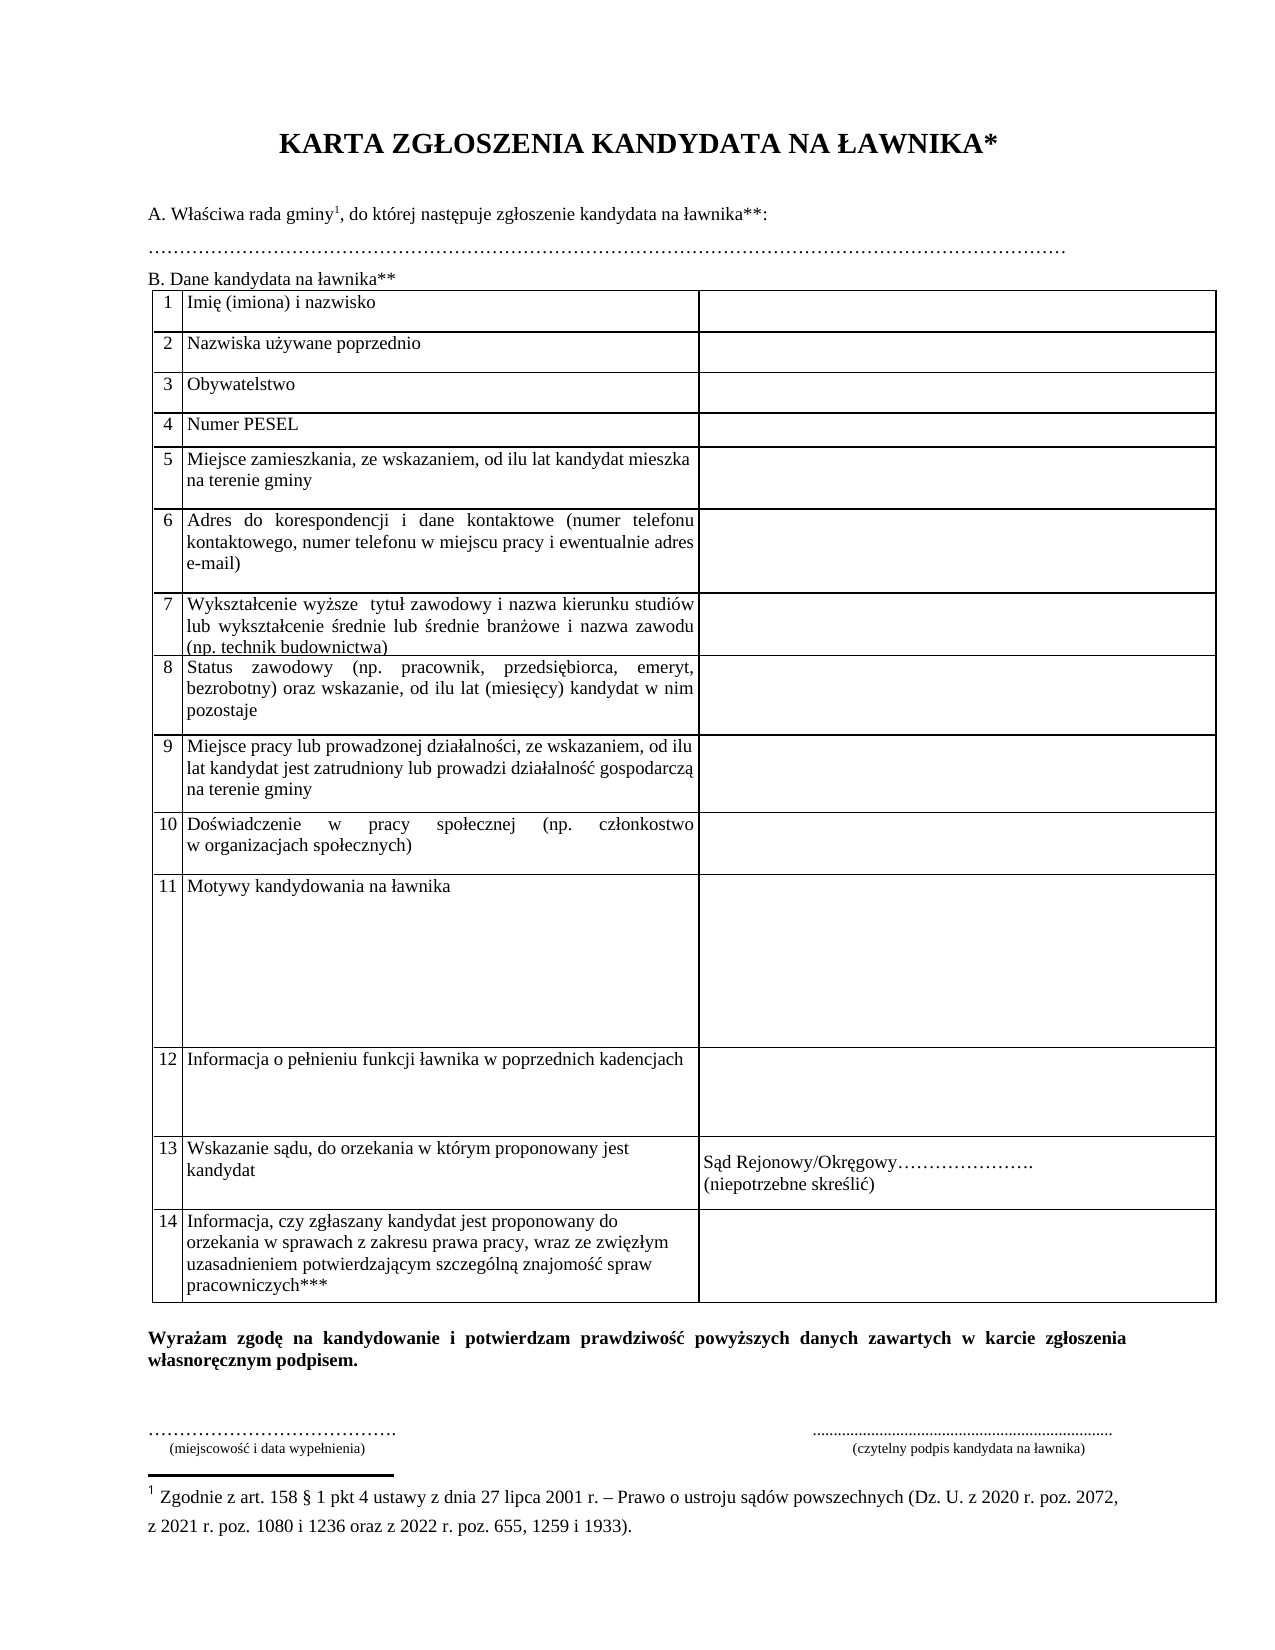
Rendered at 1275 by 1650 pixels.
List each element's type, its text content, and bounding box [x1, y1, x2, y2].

text (miejscowość i data wypełnienia) (czytelny podpis kandydata na ławnika) [148, 1440, 1127, 1457]
text Wyrażam zgodę na kandydowanie i potwierdzam prawdziwość powyższych danych zawartych w karcie zgłoszenia własnoręcznym podpisem. [148, 1327, 1127, 1370]
table_cell [700, 448, 1215, 508]
table_cell Motywy kandydowania na ławnika [183, 875, 698, 1047]
table_cell Miejsce zamieszkania, ze wskazaniem, od ilu lat kandydat mieszka na terenie gminy [183, 448, 698, 508]
table_cell Obywatelstwo [183, 373, 698, 412]
table_cell [700, 875, 1215, 1047]
table_cell 10 [153, 813, 182, 873]
table_cell [700, 373, 1215, 412]
table_cell Numer PESEL [183, 414, 698, 446]
table_cell [700, 594, 1215, 655]
table_cell Status zawodowy (np. pracownik, przedsiębiorca, emeryt, bezrobotny) oraz wskazanie, od ilu lat (miesięcy) kandydat w nim pozostaje [183, 656, 698, 734]
table_cell Wskazanie sądu, do orzekania w którym proponowany jest kandydat [183, 1137, 698, 1209]
table_cell Wykształcenie wyższe tytuł zawodowy i nazwa kierunku studiów lub wykształcenie średnie lub średnie branżowe i nazwa zawodu (np. technik budownictwa) [183, 594, 698, 655]
text A. Właściwa rada gminy, do której następuje zgłoszenie kandydata na ławnika**: [148, 203, 1127, 225]
table_cell [700, 510, 1215, 592]
table_cell [700, 813, 1215, 873]
text …………………………………. ........................................................................ [148, 1418, 1127, 1440]
table_cell 4 [153, 413, 182, 446]
table_cell [700, 1210, 1215, 1301]
table_header Imię (imiona) i nazwisko [183, 291, 698, 331]
table_cell Adres do korespondencji i dane kontaktowe (numer telefonu kontaktowego, numer telefonu w miejscu pracy i ewentualnie adres e-mail) [183, 510, 698, 592]
table_cell [700, 736, 1215, 811]
table_cell 3 [153, 373, 182, 412]
table_cell Miejsce pracy lub prowadzonej działalności, ze wskazaniem, od ilu lat kandydat jest zatrudniony lub prowadzi działalność gospodarczą na terenie gminy [183, 736, 698, 811]
table_cell 5 [153, 447, 182, 508]
table_cell 6 [153, 509, 182, 592]
table_cell Sąd Rejonowy/Okręgowy…………………. (niepotrzebne skreślić) [700, 1137, 1215, 1209]
table_cell [700, 333, 1215, 371]
text KARTA ZGŁOSZENIA KANDYDATA NA ŁAWNIKA* [150, 127, 1127, 160]
table_cell 14 [153, 1210, 182, 1301]
table_cell 11 [153, 875, 182, 1047]
table_cell [700, 656, 1215, 734]
text ………………………………………………………………………………………………………………………………… [148, 236, 1127, 257]
text B. Dane kandydata na ławnika** [148, 268, 1127, 289]
table_cell 2 [153, 332, 182, 371]
table_cell 7 [153, 593, 182, 655]
table_cell 8 [153, 656, 182, 734]
table_cell 9 [153, 735, 182, 811]
table_cell [700, 1048, 1215, 1136]
table_header [700, 291, 1215, 331]
table_cell 13 [153, 1137, 182, 1209]
table_cell Nazwiska używane poprzednio [183, 333, 698, 371]
table_cell Informacja, czy zgłaszany kandydat jest proponowany do orzekania w sprawach z zakresu prawa pracy, wraz ze zwięzłym uzasadnieniem potwierdzającym szczególną znajomość spraw pracowniczych*** [183, 1210, 698, 1301]
table_cell [700, 414, 1215, 446]
table_cell 12 [153, 1048, 182, 1136]
table_cell Doświadczenie w pracy społecznej (np. członkostwo w organizacjach społecznych) [183, 813, 698, 873]
table_header 1 [153, 291, 182, 331]
table_cell Informacja o pełnieniu funkcji ławnika w poprzednich kadencjach [183, 1048, 698, 1136]
